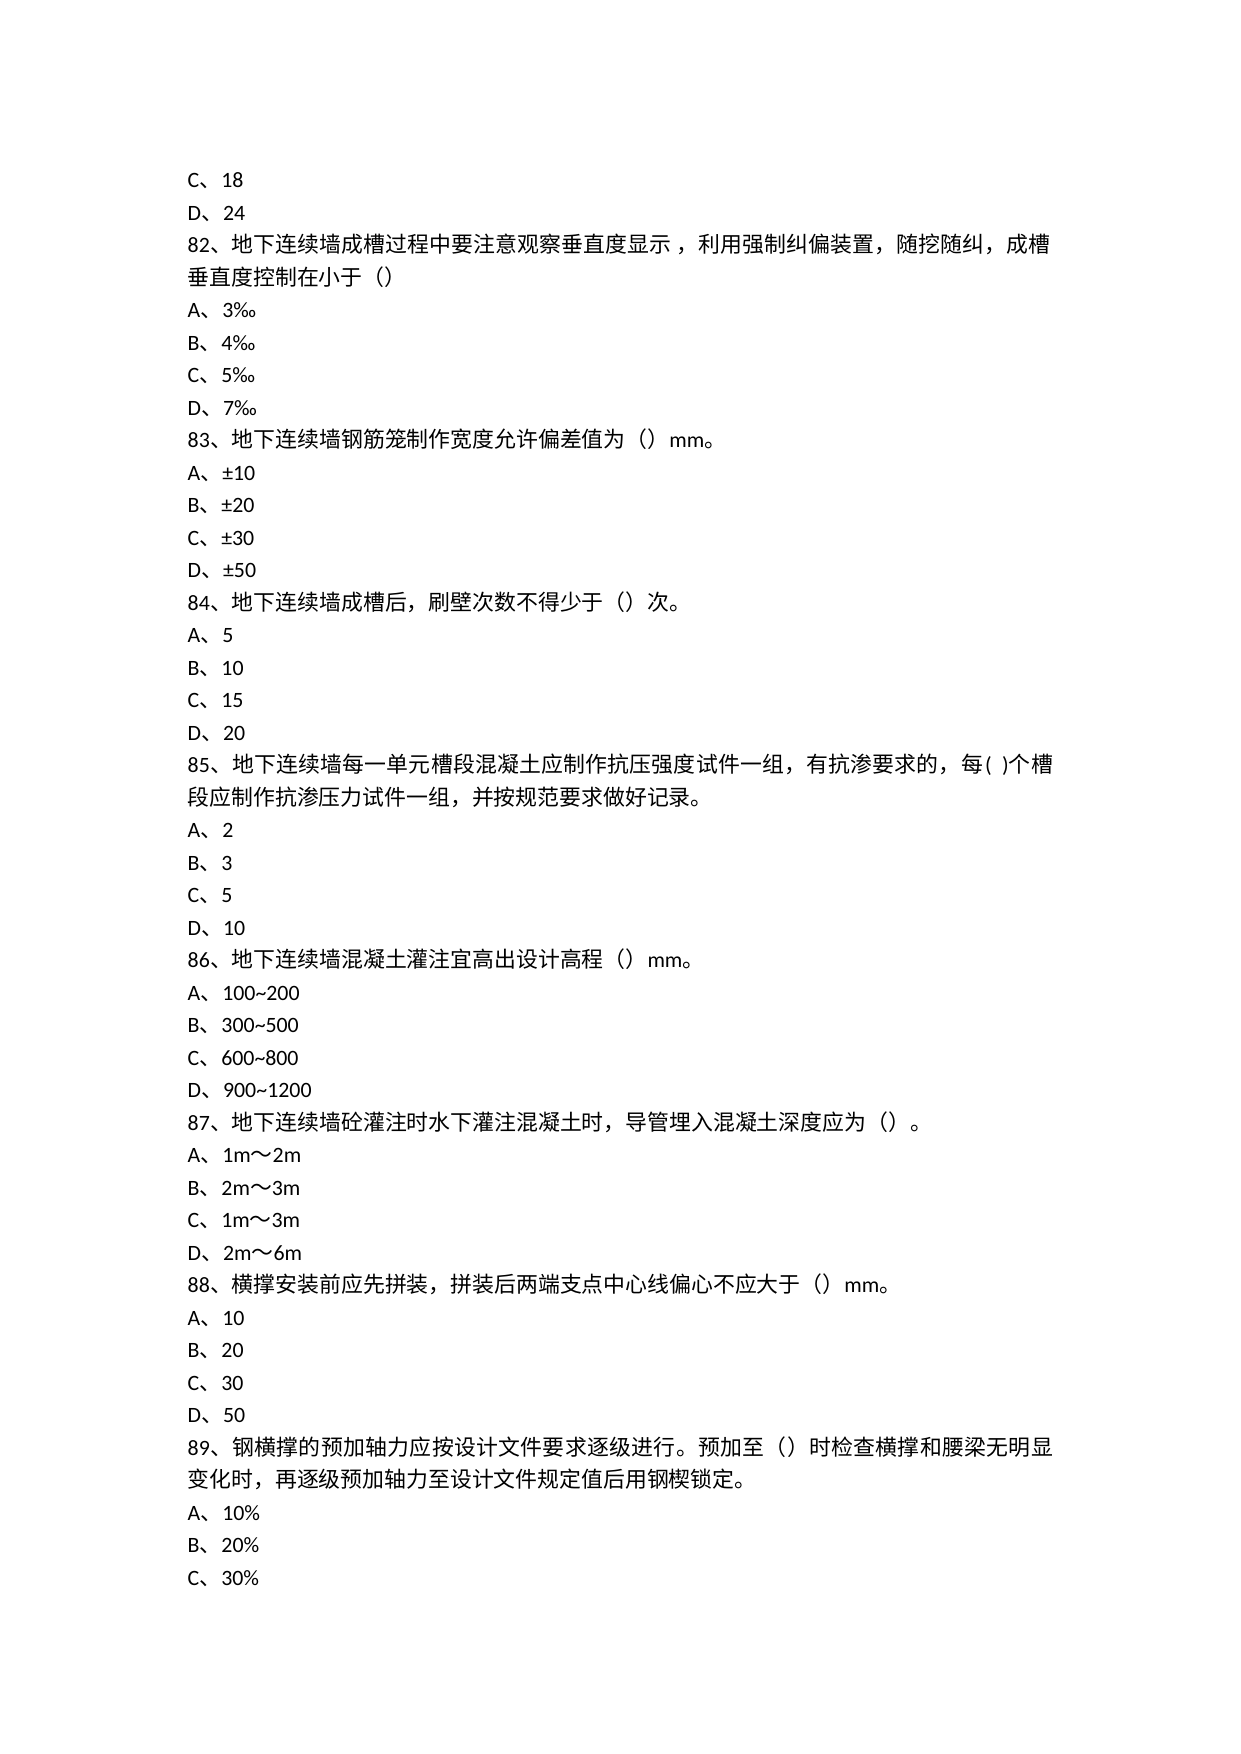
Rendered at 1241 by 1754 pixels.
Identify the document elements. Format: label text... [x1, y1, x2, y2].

text 82、地下连续墙成槽过程中要注意观察垂直度显示 ，利用强制纠偏装置，随挖随纠，成槽垂直度控制在小于（） [187, 227, 1053, 292]
text C、5‰ [187, 357, 1053, 389]
text D、50 [187, 1397, 1053, 1429]
text B、300~500 [187, 1007, 1053, 1039]
text 86、地下连续墙混凝土灌注宜高出设计高程（）mm。 [187, 942, 1053, 974]
text B、20% [187, 1527, 1053, 1559]
text 83、地下连续墙钢筋笼制作宽度允许偏差值为（）mm。 [187, 422, 1053, 454]
text 89、钢横撑的预加轴力应按设计文件要求逐级进行。预加至（）时检查横撑和腰梁无明显变化时，再逐级预加轴力至设计文件规定值后用钢楔锁定。 [187, 1429, 1053, 1494]
text A、100~200 [187, 974, 1053, 1007]
text 88、横撑安装前应先拼装，拼装后两端支点中心线偏心不应大于（）mm。 [187, 1267, 1053, 1299]
text 85、地下连续墙每一单元槽段混凝土应制作抗压强度试件一组，有抗渗要求的，每( )个槽段应制作抗渗压力试件一组，并按规范要求做好记录。 [187, 747, 1053, 812]
text C、1m～3m [187, 1202, 1053, 1234]
text B、3 [187, 844, 1053, 877]
text A、±10 [187, 454, 1053, 487]
text C、30% [187, 1559, 1053, 1592]
text C、600~800 [187, 1039, 1053, 1072]
text D、24 [187, 194, 1053, 227]
text C、5 [187, 877, 1053, 909]
text B、10 [187, 649, 1053, 682]
text C、18 [187, 162, 1053, 194]
text C、15 [187, 682, 1053, 714]
text B、4‰ [187, 324, 1053, 357]
text A、1m～2m [187, 1137, 1053, 1169]
text C、±30 [187, 519, 1053, 552]
text A、3‰ [187, 292, 1053, 324]
text 84、地下连续墙成槽后，刷壁次数不得少于（）次。 [187, 584, 1053, 617]
text 87、地下连续墙砼灌注时水下灌注混凝土时，导管埋入混凝土深度应为（）。 [187, 1104, 1053, 1137]
text B、±20 [187, 487, 1053, 519]
text A、10% [187, 1494, 1053, 1527]
text D、20 [187, 714, 1053, 747]
text D、10 [187, 909, 1053, 942]
text D、7‰ [187, 389, 1053, 422]
text A、5 [187, 617, 1053, 649]
text C、30 [187, 1364, 1053, 1397]
text D、±50 [187, 552, 1053, 584]
text D、2m～6m [187, 1234, 1053, 1267]
text B、2m～3m [187, 1169, 1053, 1202]
text A、10 [187, 1299, 1053, 1332]
text A、2 [187, 812, 1053, 844]
text D、900~1200 [187, 1072, 1053, 1104]
text B、20 [187, 1332, 1053, 1364]
